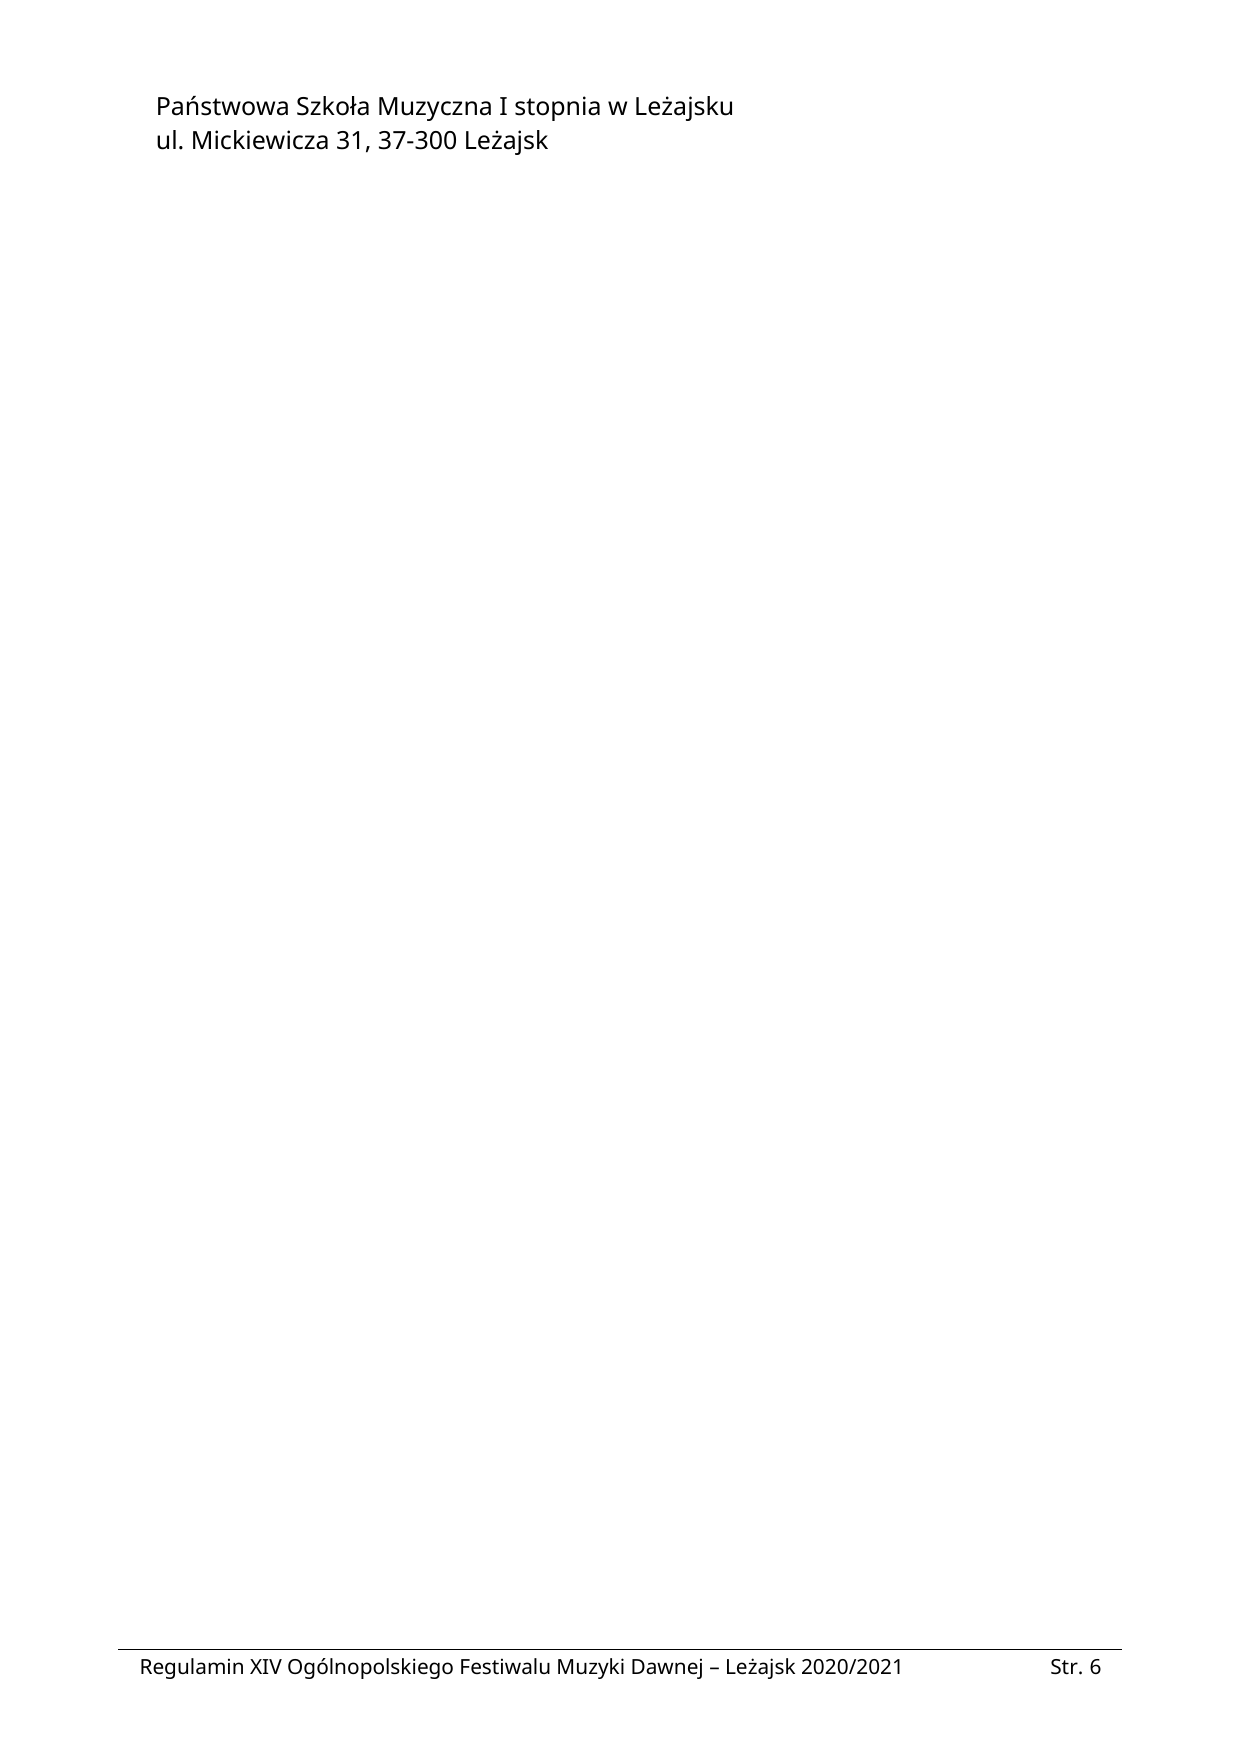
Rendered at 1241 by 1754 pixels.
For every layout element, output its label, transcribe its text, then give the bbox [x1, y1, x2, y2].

text Państwowa Szkoła Muzyczna I stopnia w Leżajsku ul. Mickiewicza 31, 37-300 Leżajsk [156, 89, 1122, 157]
